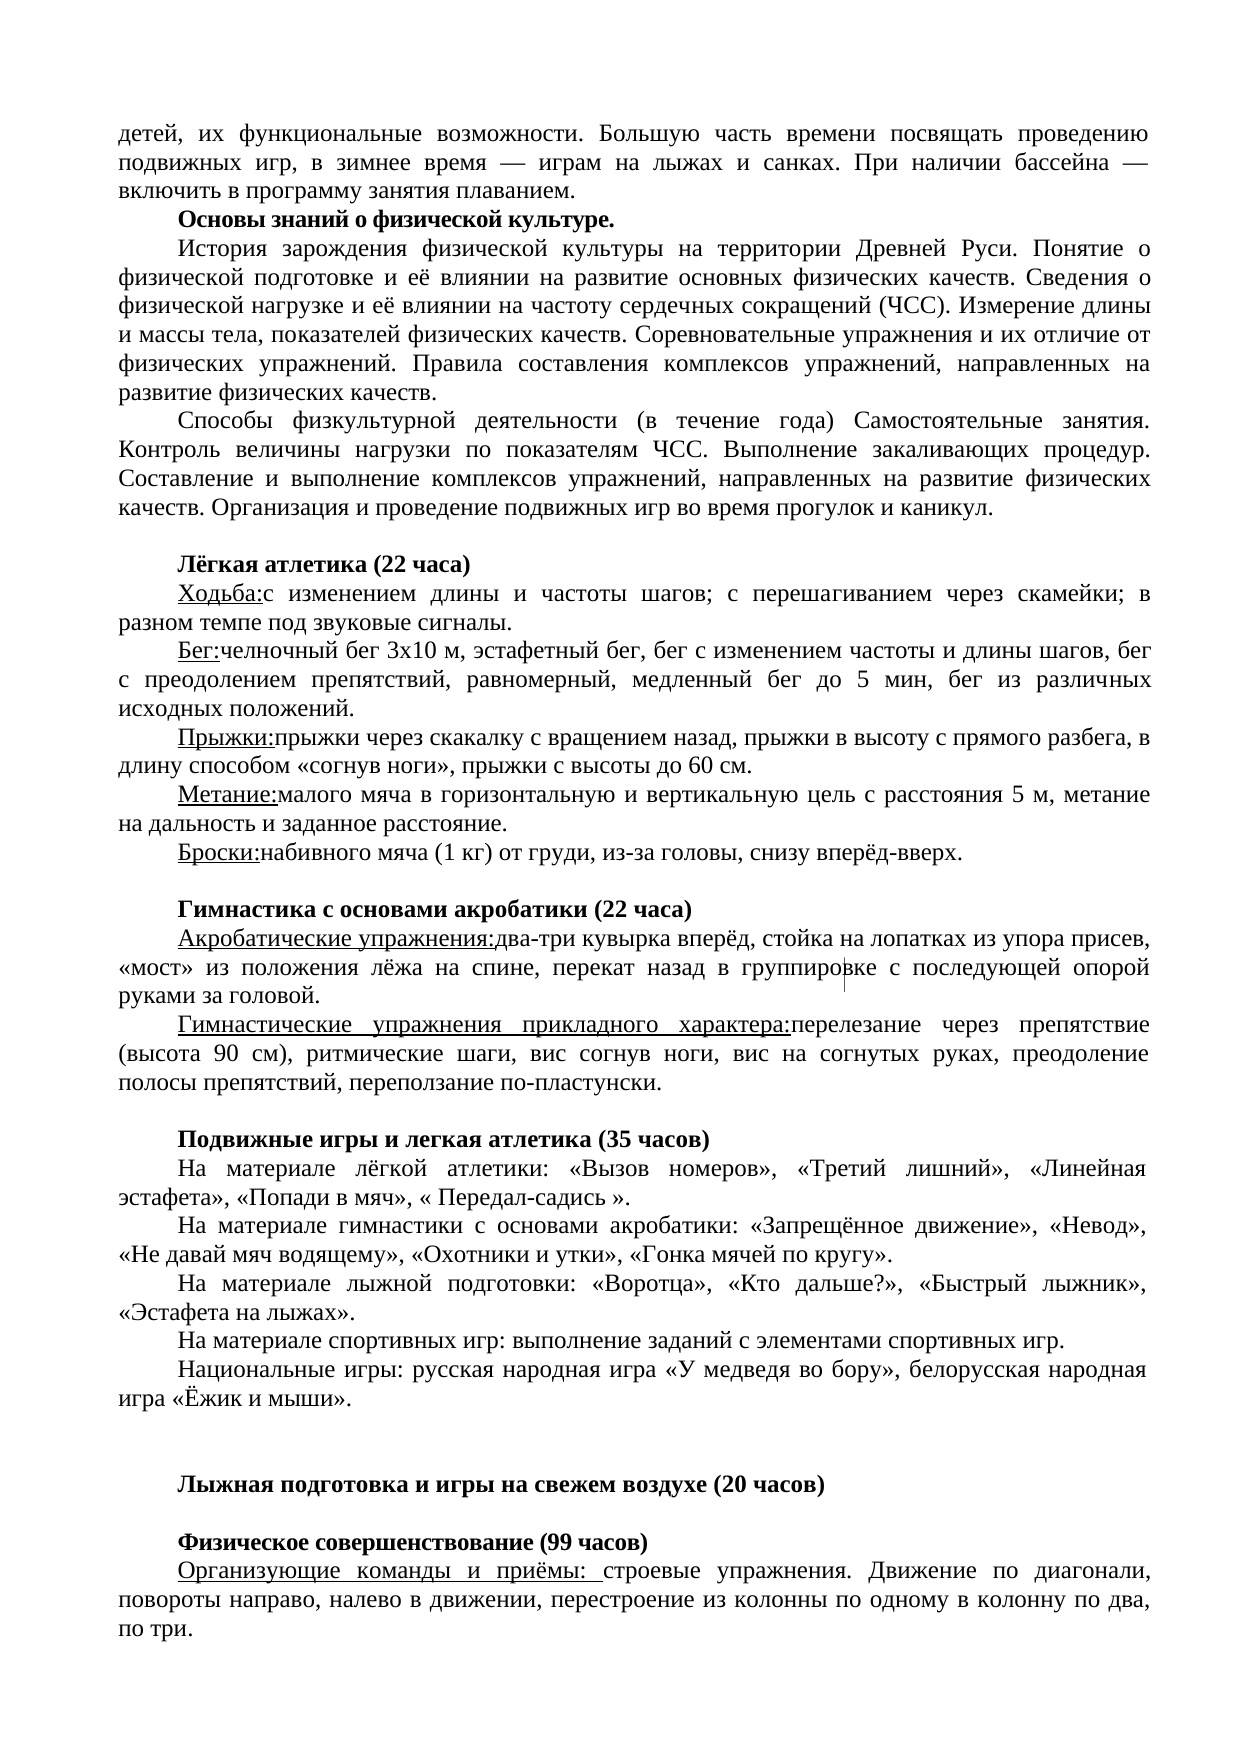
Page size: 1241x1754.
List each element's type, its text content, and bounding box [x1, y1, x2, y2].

text На материале гимнастики с основами акробатики: «Запрещённое движение», «Невод», «Не давай мяч водящему», «Охотники и утки», «Гонка мячей по кругу». [118, 1211, 1148, 1268]
text Гимнастические упражнения прикладного характера:перелезание через препятствие (высота 90 см), ритмические шаги, вис согнув ноги, вис на согнутых руках, преодоление полосы препятствий, переползание по-пластунски. [118, 1009, 1150, 1096]
text Акробатические упражнения:два-три кувырка вперёд, стойка на лопатках из упора присев, «мост» из положения лёжа на спине, перекат назад в группировке с последующей опорой руками за головой. [118, 923, 1151, 1009]
text Подвижные игры и легкая атлетика (35 часов) [118, 1124, 1152, 1153]
text Ходьба:с изменением длины и частоты шагов; с перешагиванием через скамейки; в разном темпе под звуковые сигналы. [118, 578, 1151, 636]
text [118, 118, 1150, 204]
text Гимнастика с основами акробатики (22 часа) [118, 894, 1152, 923]
text Национальные игры: русская народная игра «У медведя во бору», белорусская народная игра «Ёжик и мыши». [118, 1354, 1147, 1412]
text Метание:малого мяча в горизонтальную и вертикальную цель с расстояния 5 м, метание на дальность и заданное расстояние. [118, 779, 1151, 837]
text Бег:челночный бег 3x10 м, эстафетный бег, бег с изменением частоты и длины шагов, бег с преодолением препятствий, равномерный, медленный бег до 5 мин, бег из различных исходных положений. [118, 636, 1152, 722]
text Лыжная подготовка и игры на свежем воздухе (20 часов) [118, 1469, 1152, 1498]
text История зарождения физической культуры на территории Древней Руси. Понятие о физической подготовке и её влиянии на развитие основных физических качеств. Сведения о физической нагрузке и её влиянии на частоту сердечных сокращений (ЧСС). Измерение длины и массы тела, показателей физических качеств. Соревновательные упражнения и их отличие от физических упражнений. Правила составления комплексов упражнений, направленных на развитие физических качеств. [118, 233, 1151, 406]
text Основы знаний о физической культуре. [118, 204, 1152, 233]
text На материале спортивных игр: выполнение заданий с элементами спортивных игр. [118, 1326, 1147, 1354]
text Прыжки:прыжки через скакалку с вращением назад, прыжки в высоту с прямого разбега, в длину способом «согнув ноги», прыжки с высоты до 60 см. [118, 722, 1152, 779]
text На материале лыжной подготовки: «Воротца», «Кто дальше?», «Быстрый лыжник», «Эстафета на лыжах». [118, 1268, 1147, 1326]
text Организующие команды и приёмы: строевые упражнения. Движение по диагонали, повороты направо, налево в движении, перестроение из колонны по одному в колонну по два, по три. [118, 1556, 1152, 1642]
text Лёгкая атлетика (22 часа) [118, 549, 1152, 578]
text Способы физкультурной деятельности (в течение года) Самостоятельные занятия. Контроль величины нагрузки по показателям ЧСС. Выполнение закаливающих процедур. Составление и выполнение комплексов упражнений, направленных на развитие физических качеств. Организация и проведение подвижных игр во время прогулок и каникул. [118, 406, 1151, 521]
text Броски:набивного мяча (1 кг) от груди, из-за головы, снизу вперёд-вверх. [118, 837, 1150, 866]
text Физическое совершенствование (99 часов) [118, 1527, 1152, 1556]
text На материале лёгкой атлетики: «Вызов номеров», «Третий лишний», «Линейная эстафета», «Попади в мяч», « Передал-садись ». [118, 1153, 1147, 1211]
